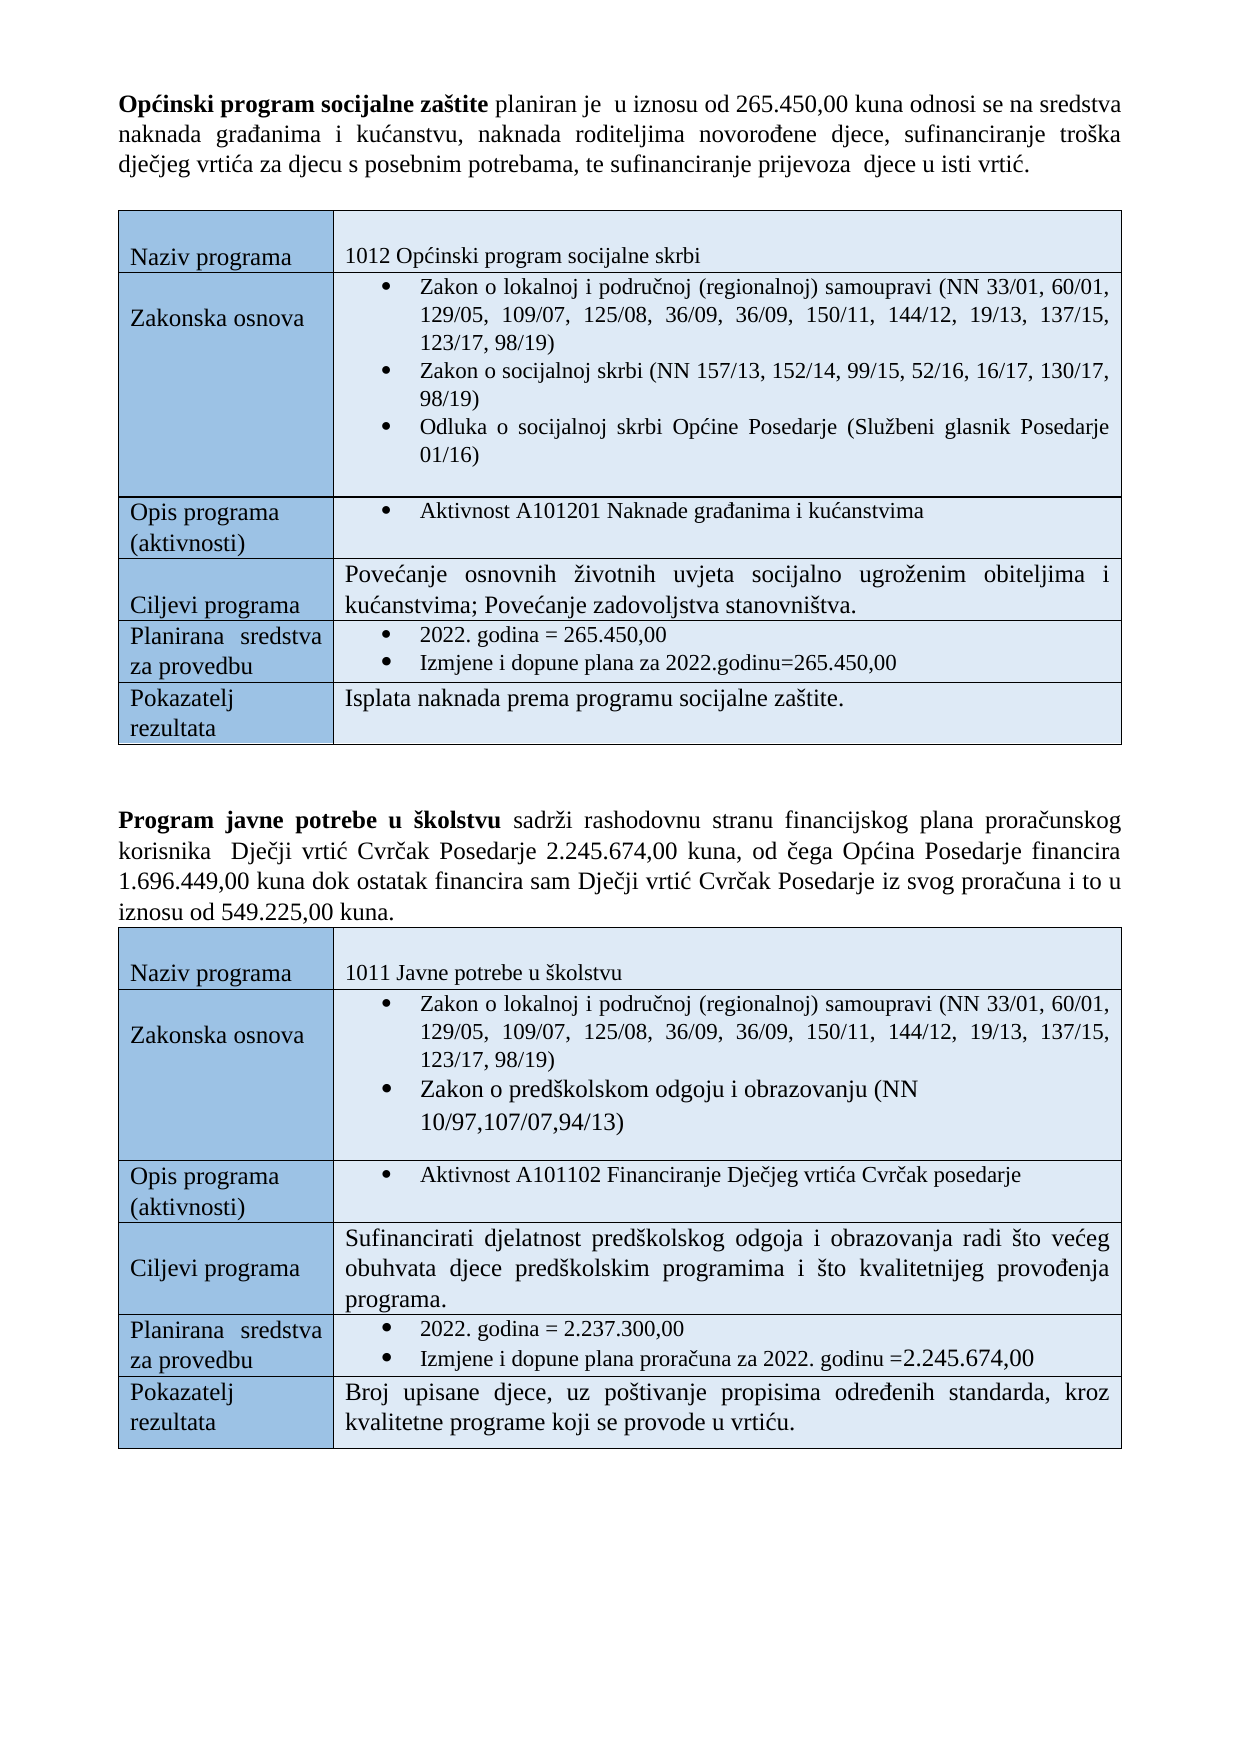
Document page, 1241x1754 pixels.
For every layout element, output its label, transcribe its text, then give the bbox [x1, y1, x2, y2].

table_cell Pokazatelj rezultata [119, 1377, 333, 1448]
table_cell Broj upisane djece, uz poštivanje propisima određenih standarda, kroz kvalitetne programe koji se provode u vrtiću. [334, 1377, 1121, 1448]
table_cell Aktivnost A101201 Naknade građanima i kućanstvima [334, 498, 1121, 558]
text Općinski program socijalne zaštite planiran je u iznosu od 265.450,00 kuna odnosi se na sredstva naknada građanima i kućanstvu, naknada roditeljima novorođene djece, sufinanciranje troška dječjeg vrtića za djecu s posebnim potrebama, te sufinanciranje prijevoza djece u isti vrtić. [118, 89, 1122, 178]
table_cell 2022. godina = 2.237.300,00 Izmjene i dopune plana proračuna za 2022. godinu =2.245.674,00 [334, 1315, 1121, 1376]
table_header Naziv programa [119, 928, 333, 989]
text Program javne potrebe u školstvu sadrži rashodovnu stranu financijskog plana proračunskog korisnika Dječji vrtić Cvrčak Posedarje 2.245.674,00 kuna, od čega Općina Posedarje financira 1.696.449,00 kuna dok ostatak financira sam Dječji vrtić Cvrčak Posedarje iz svog proračuna i to u iznosu od 549.225,00 kuna. [118, 805, 1122, 925]
table_cell Opis programa (aktivnosti) [119, 498, 333, 558]
table_cell 2022. godina = 265.450,00 Izmjene i dopune plana za 2022.godinu=265.450,00 [334, 621, 1121, 682]
table_cell Planirana sredstva za provedbu [119, 1315, 333, 1376]
table_cell Opis programa (aktivnosti) [119, 1161, 333, 1222]
table_cell Planirana sredstva za provedbu [119, 621, 333, 682]
table_cell Povećanje osnovnih životnih uvjeta socijalno ugroženim obiteljima i kućanstvima; Povećanje zadovoljstva stanovništva. [334, 559, 1121, 620]
table_cell Pokazatelj rezultata [119, 683, 333, 743]
table_cell Zakonska osnova [119, 990, 333, 1160]
table_header 1012 Općinski program socijalne skrbi [334, 211, 1121, 272]
table_cell Ciljevi programa [119, 559, 333, 620]
table_header 1011 Javne potrebe u školstvu [334, 928, 1121, 989]
table_cell Aktivnost A101102 Financiranje Dječjeg vrtića Cvrčak posedarje [334, 1161, 1121, 1222]
table_header Naziv programa [119, 211, 333, 272]
table_cell Zakonska osnova [119, 273, 333, 496]
table_cell Zakon o lokalnoj i područnoj (regionalnoj) samoupravi (NN 33/01, 60/01, 129/05, 109/07, 125/08, 36/09, 36/09, 150/11, 144/12, 19/13, 137/15, 123/17, 98/19) Zakon o predškolskom odgoju i obrazovanju (NN 10/97,107/07,94/13) [334, 990, 1121, 1160]
table_cell Isplata naknada prema programu socijalne zaštite. [334, 683, 1121, 743]
table_cell Sufinancirati djelatnost predškolskog odgoja i obrazovanja radi što većeg obuhvata djece predškolskim programima i što kvalitetnijeg provođenja programa. [334, 1223, 1121, 1314]
table_cell Ciljevi programa [119, 1223, 333, 1314]
table_cell Zakon o lokalnoj i područnoj (regionalnoj) samoupravi (NN 33/01, 60/01, 129/05, 109/07, 125/08, 36/09, 36/09, 150/11, 144/12, 19/13, 137/15, 123/17, 98/19) Zakon o socijalnoj skrbi (NN 157/13, 152/14, 99/15, 52/16, 16/17, 130/17, 98/19) Odluka o socijalnoj skrbi Općine Posedarje (Službeni glasnik Posedarje 01/16) [334, 273, 1121, 496]
